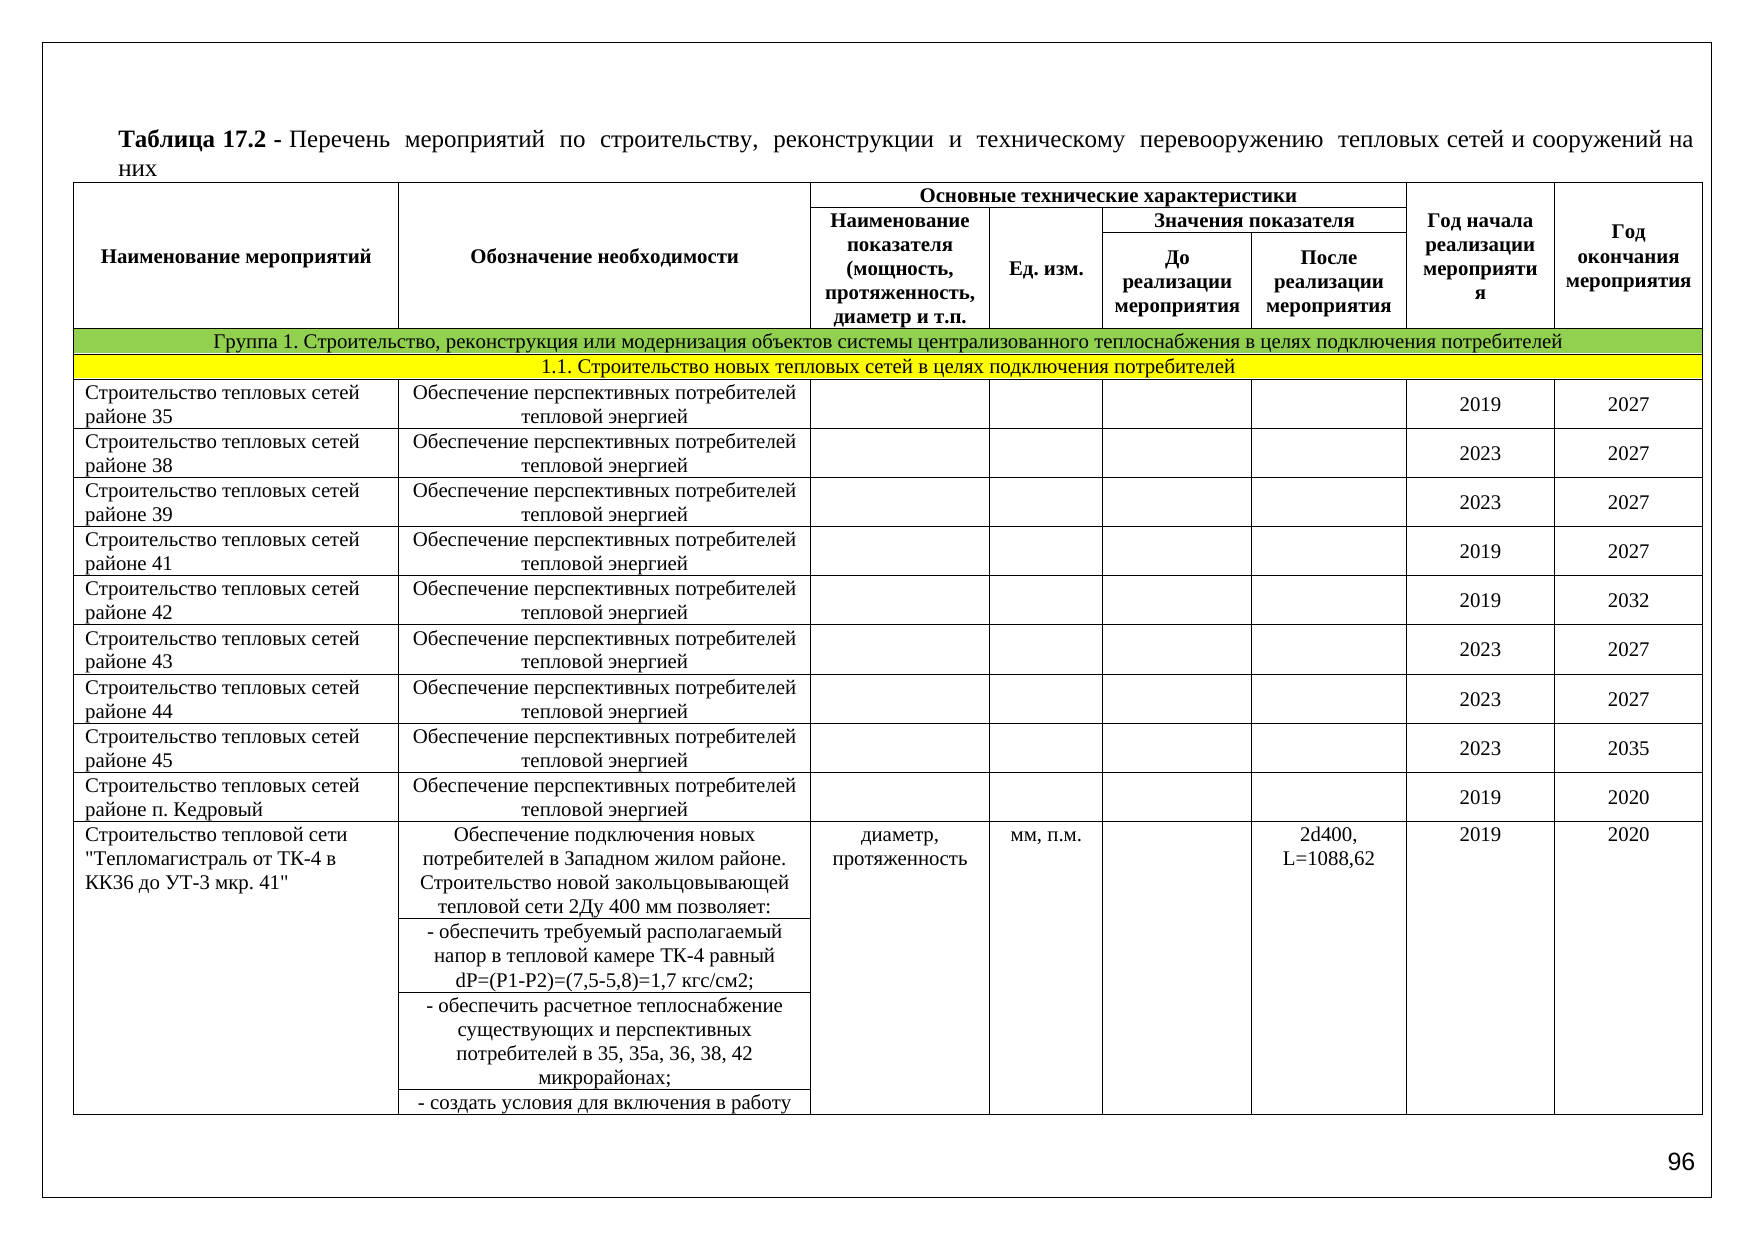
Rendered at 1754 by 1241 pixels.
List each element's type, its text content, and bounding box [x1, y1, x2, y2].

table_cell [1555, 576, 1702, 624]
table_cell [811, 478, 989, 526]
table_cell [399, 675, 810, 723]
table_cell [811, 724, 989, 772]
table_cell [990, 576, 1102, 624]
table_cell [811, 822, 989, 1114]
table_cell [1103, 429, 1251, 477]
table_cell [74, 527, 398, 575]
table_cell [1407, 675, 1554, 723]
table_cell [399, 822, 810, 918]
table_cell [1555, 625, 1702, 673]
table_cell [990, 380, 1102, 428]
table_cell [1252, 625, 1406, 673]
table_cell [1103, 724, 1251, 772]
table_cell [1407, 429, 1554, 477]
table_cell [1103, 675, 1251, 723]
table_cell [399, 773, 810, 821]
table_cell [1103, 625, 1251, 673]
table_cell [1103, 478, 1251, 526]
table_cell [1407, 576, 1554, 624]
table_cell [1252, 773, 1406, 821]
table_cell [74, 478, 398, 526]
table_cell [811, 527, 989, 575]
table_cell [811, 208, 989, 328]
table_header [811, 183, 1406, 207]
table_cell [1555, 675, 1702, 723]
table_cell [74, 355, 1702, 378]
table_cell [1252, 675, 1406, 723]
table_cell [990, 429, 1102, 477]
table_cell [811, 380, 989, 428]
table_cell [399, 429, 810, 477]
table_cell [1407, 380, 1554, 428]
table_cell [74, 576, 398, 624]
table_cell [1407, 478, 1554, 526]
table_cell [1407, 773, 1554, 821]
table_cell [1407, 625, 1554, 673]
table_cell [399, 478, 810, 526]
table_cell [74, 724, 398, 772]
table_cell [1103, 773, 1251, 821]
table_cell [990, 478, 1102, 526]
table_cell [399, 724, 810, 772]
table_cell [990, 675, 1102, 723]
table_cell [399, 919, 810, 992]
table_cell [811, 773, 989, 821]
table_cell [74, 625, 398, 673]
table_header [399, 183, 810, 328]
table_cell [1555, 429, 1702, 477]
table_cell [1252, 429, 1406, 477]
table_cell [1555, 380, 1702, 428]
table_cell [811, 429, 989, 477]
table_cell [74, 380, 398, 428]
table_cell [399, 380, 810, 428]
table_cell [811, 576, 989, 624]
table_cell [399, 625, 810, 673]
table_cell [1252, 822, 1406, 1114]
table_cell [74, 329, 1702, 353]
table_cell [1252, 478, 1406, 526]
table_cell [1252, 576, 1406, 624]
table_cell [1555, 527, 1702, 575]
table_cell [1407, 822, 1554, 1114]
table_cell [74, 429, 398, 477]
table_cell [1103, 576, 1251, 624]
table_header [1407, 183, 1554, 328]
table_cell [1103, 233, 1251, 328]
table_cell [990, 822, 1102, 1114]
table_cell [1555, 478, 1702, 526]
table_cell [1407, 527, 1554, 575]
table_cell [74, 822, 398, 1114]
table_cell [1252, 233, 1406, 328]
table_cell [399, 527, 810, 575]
text Таблица 17.2 - Перечень мероприятий по строительству, реконструкции и техническому перевооружению тепловых сетей и сооружений на них [118, 124, 1695, 182]
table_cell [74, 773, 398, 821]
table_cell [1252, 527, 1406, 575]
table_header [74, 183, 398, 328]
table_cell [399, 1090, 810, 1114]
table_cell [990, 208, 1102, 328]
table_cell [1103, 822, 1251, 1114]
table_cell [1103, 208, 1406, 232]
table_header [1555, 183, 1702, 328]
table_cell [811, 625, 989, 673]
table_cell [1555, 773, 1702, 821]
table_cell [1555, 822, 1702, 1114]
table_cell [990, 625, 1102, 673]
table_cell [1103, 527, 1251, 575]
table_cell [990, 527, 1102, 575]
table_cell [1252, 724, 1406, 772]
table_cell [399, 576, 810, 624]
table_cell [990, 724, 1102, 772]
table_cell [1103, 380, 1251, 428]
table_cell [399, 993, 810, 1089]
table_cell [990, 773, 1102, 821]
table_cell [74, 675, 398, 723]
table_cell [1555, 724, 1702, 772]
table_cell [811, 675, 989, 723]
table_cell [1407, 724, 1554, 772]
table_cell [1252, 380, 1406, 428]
